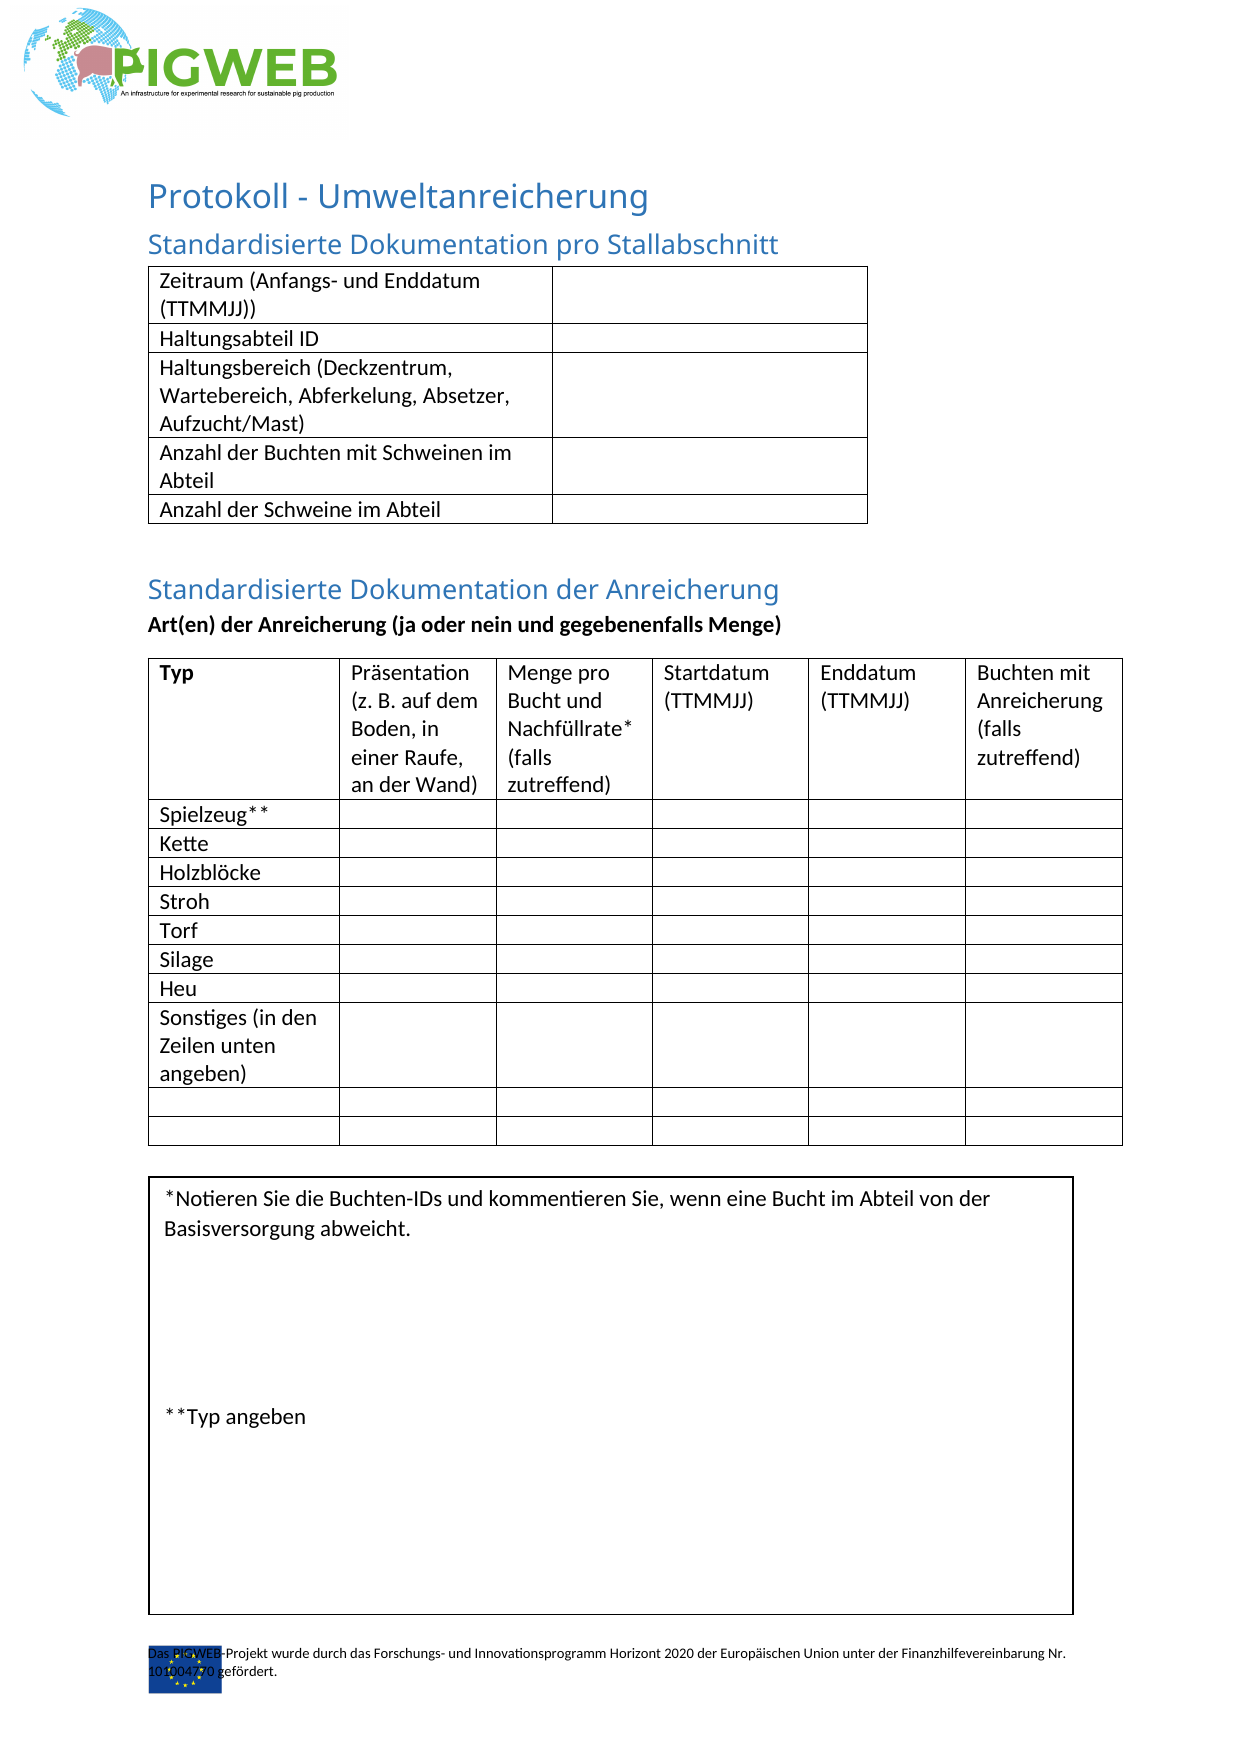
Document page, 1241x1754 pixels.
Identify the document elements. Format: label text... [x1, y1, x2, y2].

table_header Typ [149, 659, 339, 799]
table_cell [653, 829, 808, 857]
table_cell [809, 1088, 965, 1116]
table_cell [966, 1117, 1122, 1145]
table_cell Haltungsbereich (Deckzentrum, Wartebereich, Abferkelung, Absetzer, Aufzucht/Mast) [149, 353, 552, 437]
table_cell [553, 438, 867, 494]
table_cell Heu [149, 974, 339, 1002]
table_cell [653, 945, 808, 973]
table_cell [497, 800, 652, 828]
table_cell [340, 1117, 496, 1145]
table_header [553, 267, 867, 323]
text Art(en) der Anreicherung (ja oder nein und gegebenenfalls Menge) [148, 611, 1093, 639]
table_cell Kette [149, 829, 339, 857]
table_cell Anzahl der Schweine im Abteil [149, 495, 552, 523]
table_cell Anzahl der Buchten mit Schweinen im Abteil [149, 438, 552, 494]
table_cell [966, 858, 1122, 886]
table_cell [966, 829, 1122, 857]
table_cell [809, 945, 965, 973]
table_cell [653, 1003, 808, 1087]
table_header Startdatum (TTMMJJ) [653, 659, 808, 799]
table_header Menge pro Bucht und Nachfüllrate* (falls zutreffend) [497, 659, 652, 799]
table_cell Holzblöcke [149, 858, 339, 886]
subtitle Protokoll - Umweltanreicherung [148, 173, 1093, 218]
table_cell [966, 1088, 1122, 1116]
table_cell [497, 974, 652, 1002]
table_cell [553, 353, 867, 437]
table_cell Spielzeug** [149, 800, 339, 828]
table_header Präsentation (z. B. auf dem Boden, in einer Raufe, an der Wand) [340, 659, 496, 799]
table_cell [809, 887, 965, 915]
table_cell [497, 945, 652, 973]
table_cell [497, 1088, 652, 1116]
table_header Buchten mit Anreicherung (falls zutreffend) [966, 659, 1122, 799]
table_cell Sonstiges (in den Zeilen unten angeben) [149, 1003, 339, 1087]
table_cell [340, 916, 496, 944]
table_cell [149, 1117, 339, 1145]
table_cell [809, 858, 965, 886]
table_cell [497, 1003, 652, 1087]
table_cell Silage [149, 945, 339, 973]
table_cell [966, 916, 1122, 944]
table_cell [553, 324, 867, 352]
table_cell [809, 1117, 965, 1145]
table_cell [653, 887, 808, 915]
table_cell [497, 916, 652, 944]
table_cell [653, 1117, 808, 1145]
table_cell [653, 916, 808, 944]
table_cell [340, 974, 496, 1002]
table_cell [653, 1088, 808, 1116]
table_cell Stroh [149, 887, 339, 915]
table_cell [809, 916, 965, 944]
table_cell [966, 800, 1122, 828]
table_cell [340, 829, 496, 857]
table_cell [340, 1003, 496, 1087]
table_cell [340, 858, 496, 886]
table_cell [497, 858, 652, 886]
table_cell [653, 800, 808, 828]
table_cell [340, 1088, 496, 1116]
table_cell [966, 887, 1122, 915]
table_cell [966, 974, 1122, 1002]
table_cell [497, 887, 652, 915]
table_cell [340, 945, 496, 973]
table_cell [653, 858, 808, 886]
table_cell Haltungsabteil ID [149, 324, 552, 352]
table_cell Torf [149, 916, 339, 944]
table_cell [966, 945, 1122, 973]
table_cell [809, 1003, 965, 1087]
table_header Zeitraum (Anfangs- und Enddatum (TTMMJJ)) [149, 267, 552, 323]
table_cell [966, 1003, 1122, 1087]
table_cell [553, 495, 867, 523]
table_cell [340, 887, 496, 915]
table_cell [497, 829, 652, 857]
subtitle Standardisierte Dokumentation der Anreicherung [148, 571, 1093, 608]
table_cell [809, 829, 965, 857]
table_cell [497, 1117, 652, 1145]
table_cell [149, 1088, 339, 1116]
table_cell [340, 800, 496, 828]
subtitle Standardisierte Dokumentation pro Stallabschnitt [148, 226, 1093, 263]
table_cell [809, 974, 965, 1002]
table_cell [809, 800, 965, 828]
table_header Enddatum (TTMMJJ) [809, 659, 965, 799]
table_cell [653, 974, 808, 1002]
